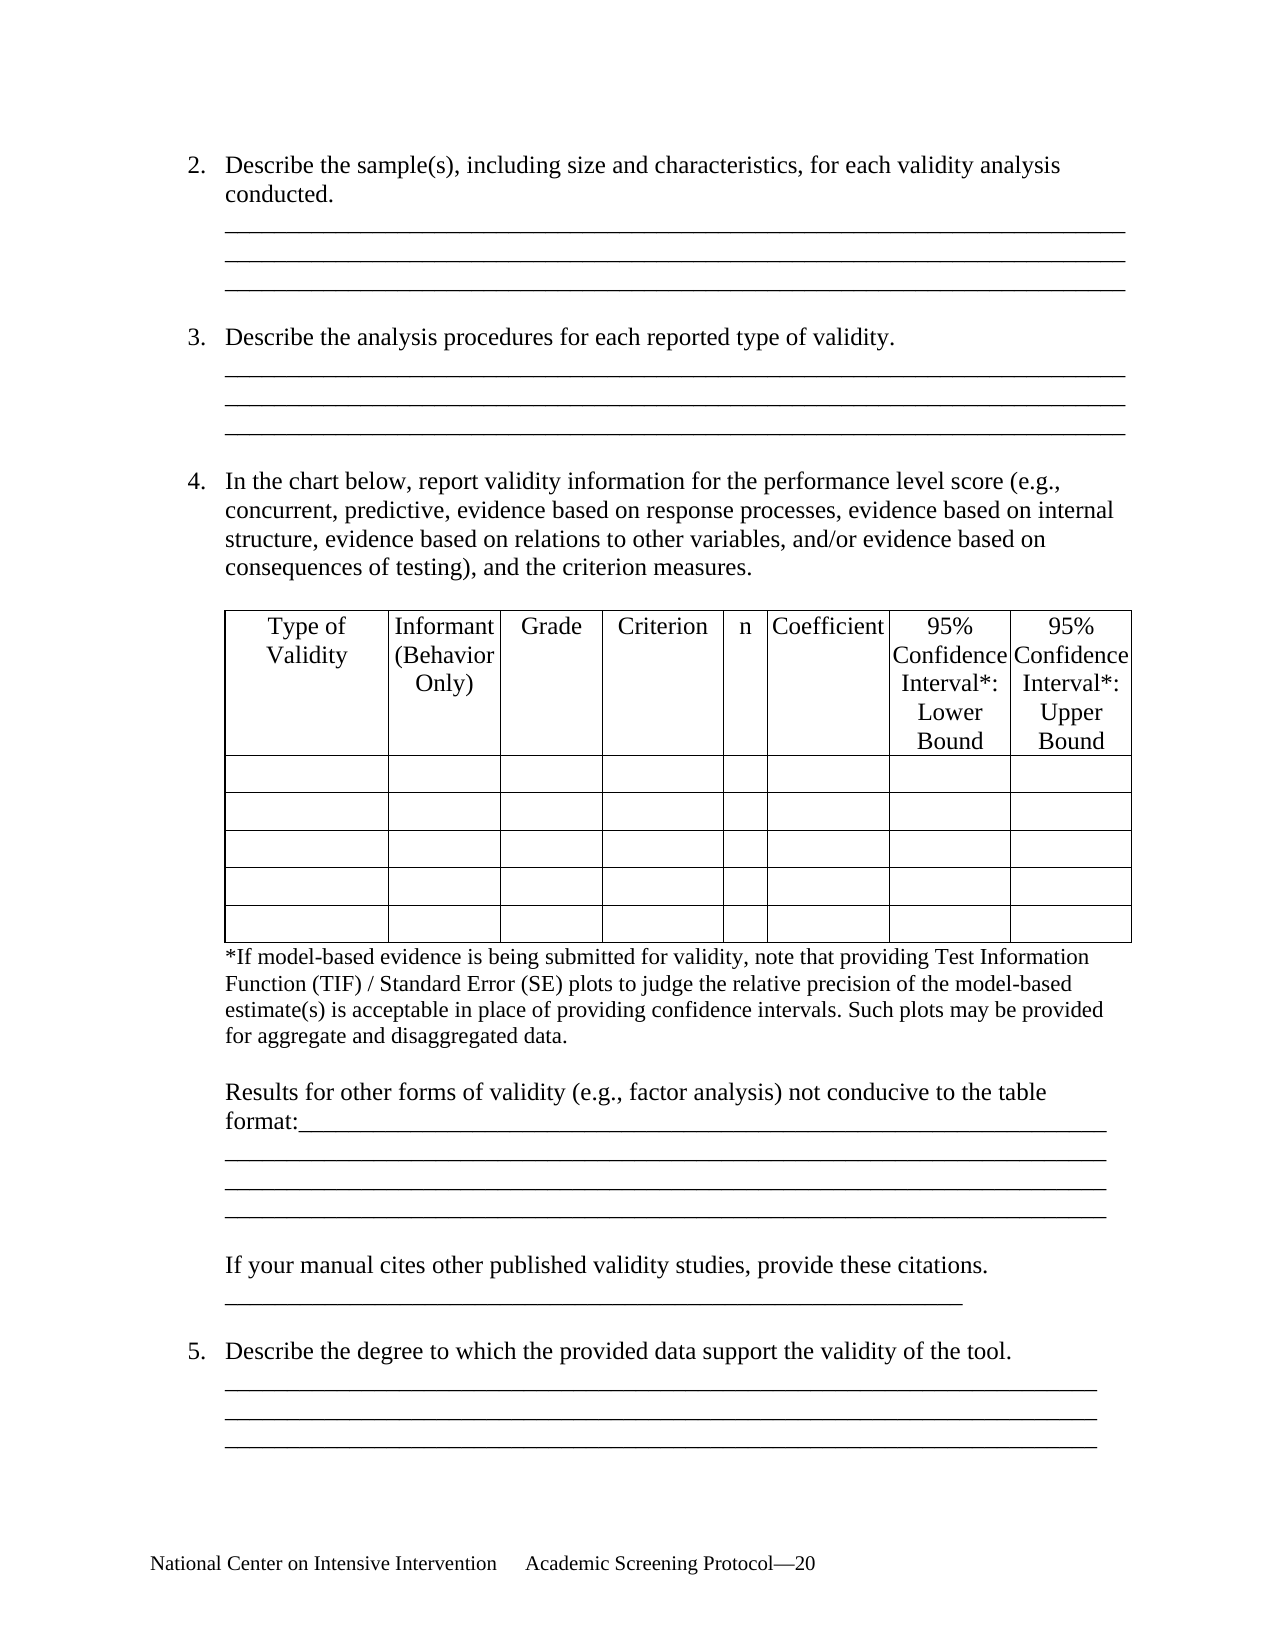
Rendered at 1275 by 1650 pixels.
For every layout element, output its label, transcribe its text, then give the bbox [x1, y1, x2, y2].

table_cell [890, 793, 1010, 830]
table_cell [768, 831, 889, 867]
table_cell [1011, 868, 1131, 905]
table_cell [768, 793, 889, 830]
table_cell [603, 793, 723, 830]
table_cell [1011, 831, 1131, 867]
table_cell [226, 756, 388, 792]
table_cell [1011, 793, 1131, 830]
table_cell [501, 868, 602, 905]
table_cell [389, 831, 500, 867]
table_cell [226, 906, 388, 942]
table_header 95% Confidence Interval*: Lower Bound [890, 611, 1010, 755]
table_cell [724, 793, 767, 830]
list Describe the analysis procedures for each reported type of validity. [187, 322, 1125, 351]
table_header n [724, 611, 767, 755]
table_cell [389, 868, 500, 905]
table_header 95% Confidence Interval*: Upper Bound [1011, 611, 1131, 755]
table_cell [226, 793, 388, 830]
table_cell [226, 831, 388, 867]
table_cell [724, 906, 767, 942]
list In the chart below, report validity information for the performance level score (e.g., concurrent, predictive, evidence based on response processes, evidence based on internal structure, evidence based on relations to other variables, and/or evidence based on consequences of testing), and the criterion measures. [187, 466, 1125, 581]
list Results for other forms of validity (e.g., factor analysis) not conducive to the table format: [225, 1077, 1125, 1135]
table_cell [768, 868, 889, 905]
table_cell [1011, 906, 1131, 942]
table_cell [603, 756, 723, 792]
list Describe the sample(s), including size and characteristics, for each validity analysis conducted. [187, 150, 1125, 207]
table_cell [603, 906, 723, 942]
table_header Type of Validity [226, 611, 388, 755]
text *If model-based evidence is being submitted for validity, note that providing Test Information Function (TIF) / Standard Error (SE) plots to judge the relative precision of the model-based estimate(s) is acceptable in place of providing confidence intervals. Such plots may be provided for aggregate and disaggregated data. [225, 943, 1125, 1049]
table_cell [501, 906, 602, 942]
table_cell [501, 831, 602, 867]
table_cell [389, 793, 500, 830]
table_cell [501, 756, 602, 792]
table_cell [389, 756, 500, 792]
table_header Criterion [603, 611, 723, 755]
table_cell [501, 793, 602, 830]
list ___________________________________________________________ [225, 1279, 1125, 1336]
table_cell [768, 906, 889, 942]
table_cell [226, 868, 388, 905]
table_cell [724, 756, 767, 792]
table_cell [724, 868, 767, 905]
table_cell [890, 756, 1010, 792]
table_cell [389, 906, 500, 942]
table_header Informant (Behavior Only) [389, 611, 500, 755]
table_cell [1011, 756, 1131, 792]
table_cell [890, 831, 1010, 867]
table_cell [768, 756, 889, 792]
table_cell [890, 868, 1010, 905]
table_header Grade [501, 611, 602, 755]
text If your manual cites other published validity studies, provide these citations. [225, 1250, 1125, 1279]
table_cell [603, 831, 723, 867]
table_cell [724, 831, 767, 867]
table_cell [890, 906, 1010, 942]
table_header Coefficient [768, 611, 889, 755]
list Describe the degree to which the provided data support the validity of the tool. [187, 1336, 1125, 1365]
table_cell [603, 868, 723, 905]
